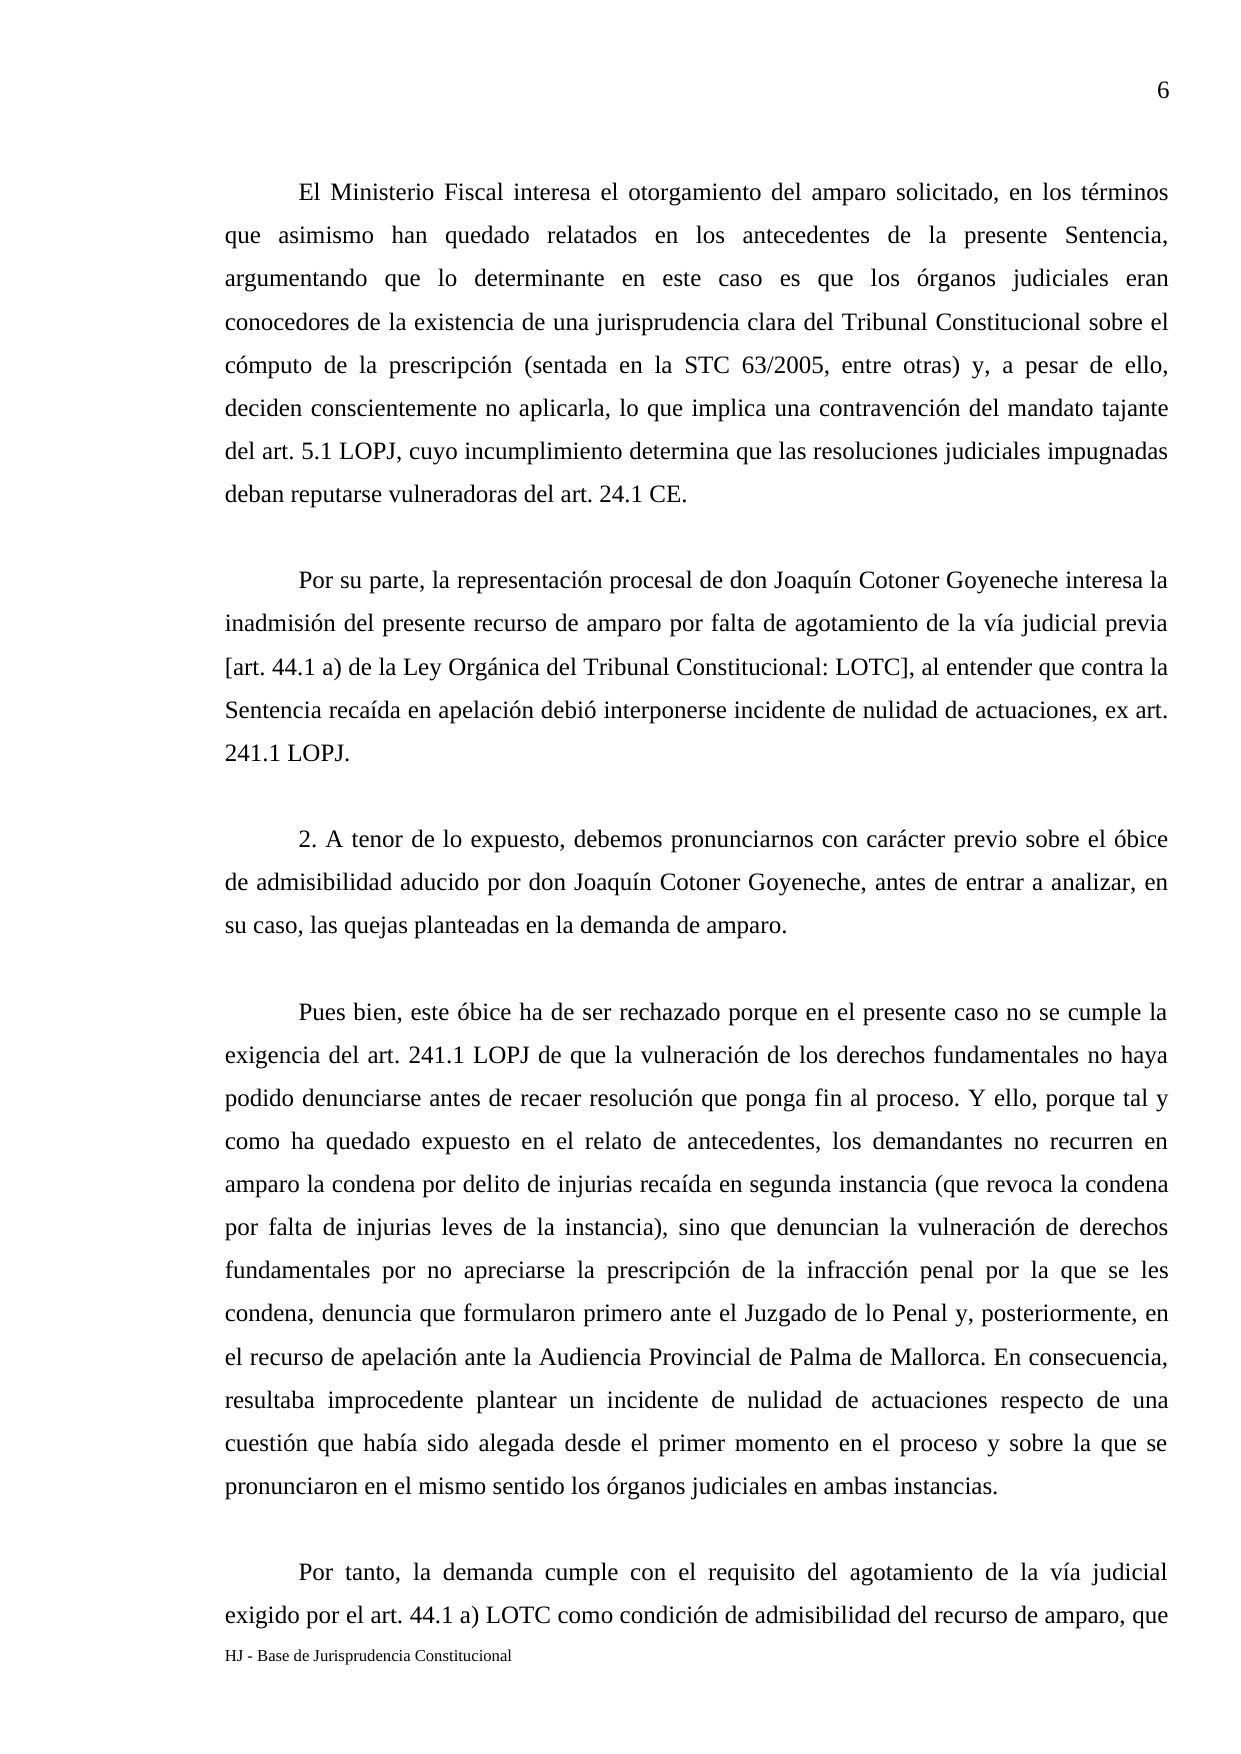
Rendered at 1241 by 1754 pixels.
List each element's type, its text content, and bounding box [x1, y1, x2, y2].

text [224, 1557, 1169, 1629]
text El Ministerio Fiscal interesa el otorgamiento del amparo solicitado, en los términos que asimismo han quedado relatados en los antecedentes de la presente Sentencia, argumentando que lo determinante en este caso es que los órganos judiciales eran conocedores de la existencia de una jurisprudencia clara del Tribunal Constitucional sobre el cómputo de la prescripción (sentada en la STC 63/2005, entre otras) y, a pesar de ello, deciden conscientemente no aplicarla, lo que implica una contravención del mandato tajante del art. 5.1 LOPJ, cuyo incumplimiento determina que las resoluciones judiciales impugnadas deban reputarse vulneradoras del art. 24.1 CE. [224, 177, 1169, 508]
text Por su parte, la representación procesal de don Joaquín Cotoner Goyeneche interesa la inadmisión del presente recurso de amparo por falta de agotamiento de la vía judicial previa [art. 44.1 a) de la Ley Orgánica del Tribunal Constitucional: LOTC], al entender que contra la Sentencia recaída en apelación debió interponerse incidente de nulidad de actuaciones, ex art. 241.1 LOPJ. [224, 565, 1169, 767]
text Pues bien, este óbice ha de ser rechazado porque en el presente caso no se cumple la exigencia del art. 241.1 LOPJ de que la vulneración de los derechos fundamentales no haya podido denunciarse antes de recaer resolución que ponga fin al proceso. Y ello, porque tal y como ha quedado expuesto en el relato de antecedentes, los demandantes no recurren en amparo la condena por delito de injurias recaída en segunda instancia (que revoca la condena por falta de injurias leves de la instancia), sino que denuncian la vulneración de derechos fundamentales por no apreciarse la prescripción de la infracción penal por la que se les condena, denuncia que formularon primero ante el Juzgado de lo Penal y, posteriormente, en el recurso de apelación ante la Audiencia Provincial de Palma de Mallorca. En consecuencia, resultaba improcedente plantear un incidente de nulidad de actuaciones respecto de una cuestión que había sido alegada desde el primer momento en el proceso y sobre la que se pronunciaron en el mismo sentido los órganos judiciales en ambas instancias. [224, 997, 1169, 1500]
text 2. A tenor de lo expuesto, debemos pronunciarnos con carácter previo sobre el óbice de admisibilidad aducido por don Joaquín Cotoner Goyeneche, antes de entrar a analizar, en su caso, las quejas planteadas en la demanda de amparo. [224, 824, 1169, 939]
